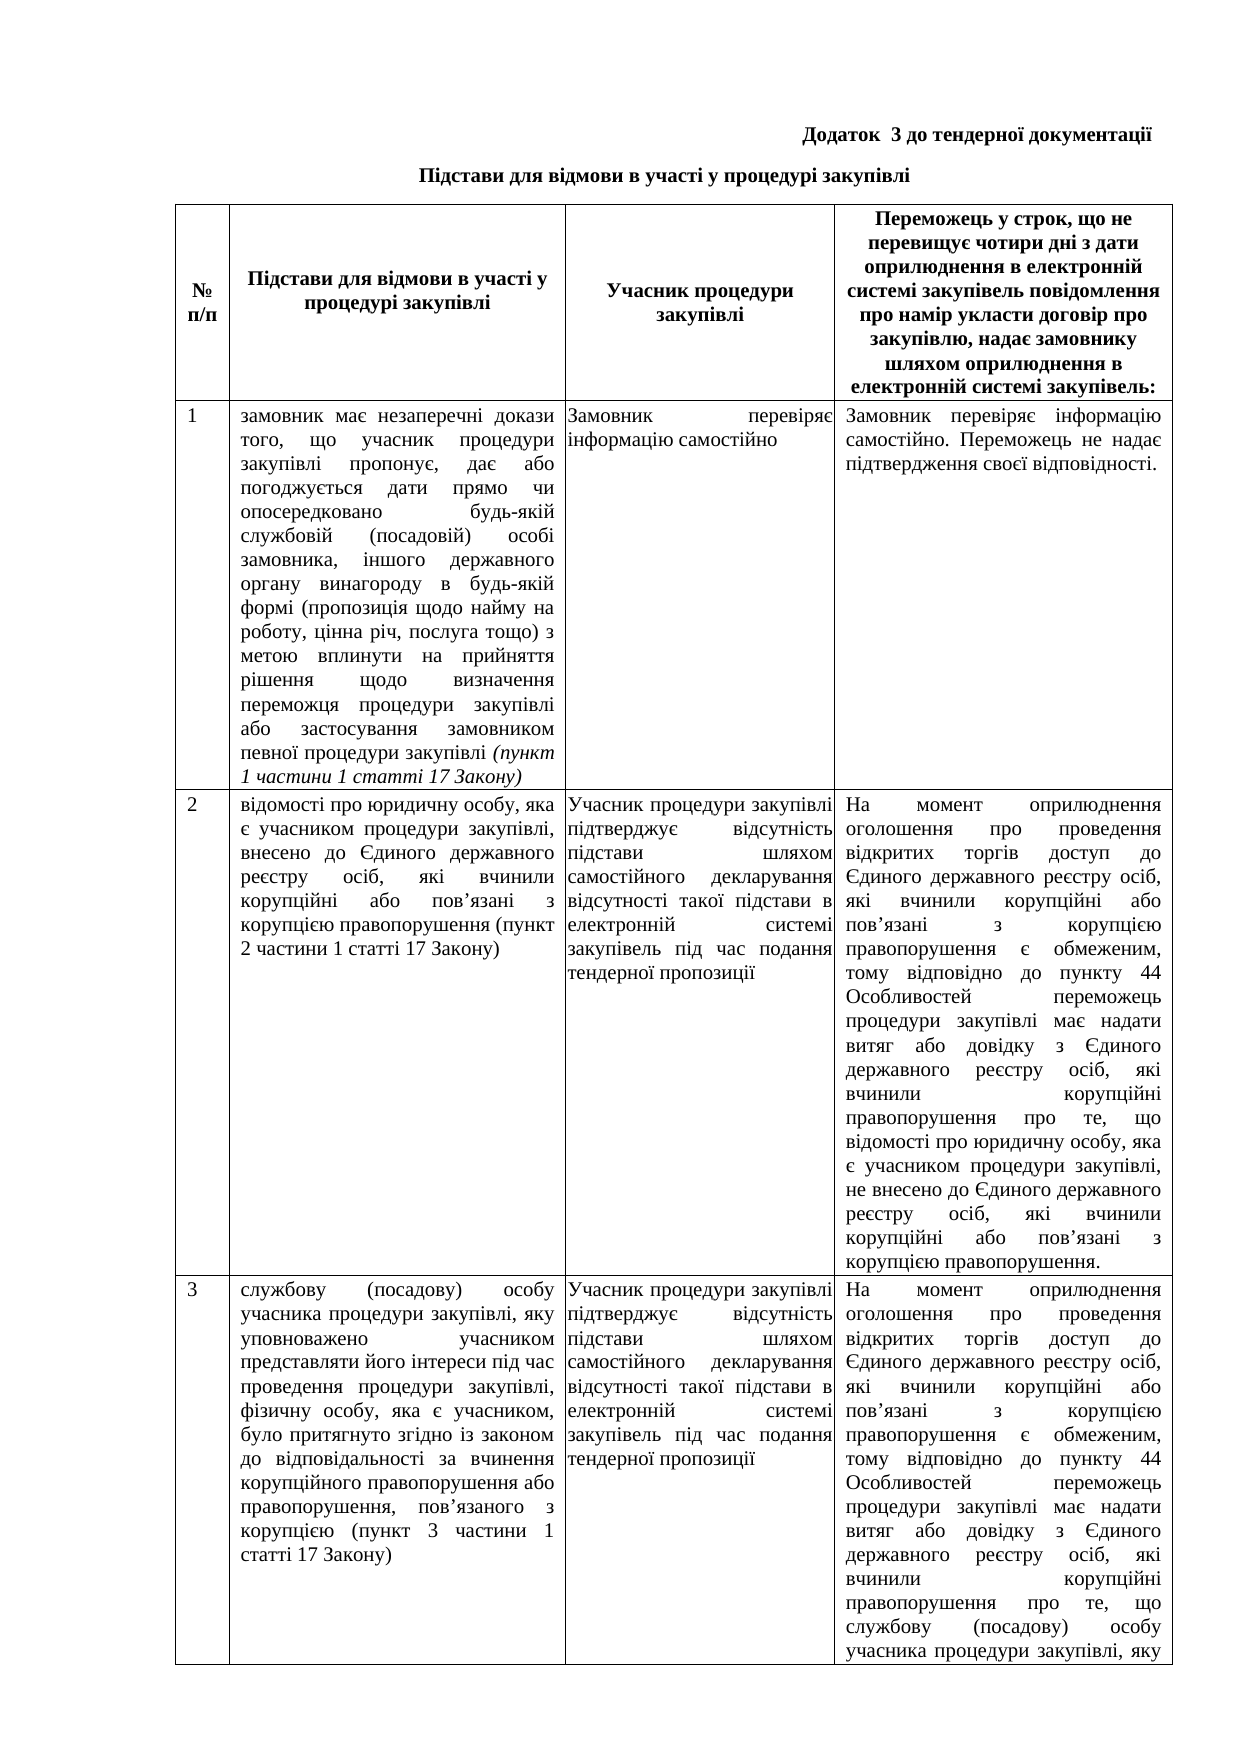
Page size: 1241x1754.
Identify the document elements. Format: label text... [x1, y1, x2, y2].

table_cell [230, 1276, 565, 1664]
text Підстави для відмови в участі у процедурі закупівлі [177, 163, 1152, 187]
table_cell 3 [176, 1276, 229, 1664]
table_cell 2 [176, 790, 229, 1275]
table_header Учасник процедури закупівлі [566, 205, 834, 400]
table_cell Замовник перевіряє інформацію самостійно [566, 401, 834, 789]
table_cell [566, 1276, 834, 1664]
table_header Підстави для відмови в участі у процедурі закупівлі [230, 205, 565, 400]
table_cell Замовник перевіряє інформацію самостійно. Переможець не надає підтвердження своєї відповідності. [835, 401, 1172, 789]
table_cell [835, 1276, 1172, 1664]
table_cell відомості про юридичну особу, яка є учасником процедури закупівлі, внесено до Єдиного державного реєстру осіб, які вчинили корупційні або пов’язані з корупцією правопорушення (пункт 2 частини 1 статті 17 Закону) [230, 790, 565, 1275]
table_header № п/п [176, 205, 229, 400]
text Додаток 3 до тендерної документації [177, 122, 1152, 146]
table_header Переможець у строк, що не перевищує чотири дні з дати оприлюднення в електронній системі закупівель повідомлення про намір укласти договір про закупівлю, надає замовнику шляхом оприлюднення в електронній системі закупівель: [835, 205, 1172, 400]
table_cell На момент оприлюднення оголошення про проведення відкритих торгів доступ до Єдиного державного реєстру осіб, які вчинили корупційні або пов’язані з корупцією правопорушення є обмеженим, тому відповідно до пункту 44 Особливостей переможець процедури закупівлі має надати витяг або довідку з Єдиного державного реєстру осіб, які вчинили корупційні правопорушення про те, що відомості про юридичну особу, яка є учасником процедури закупівлі, не внесено до Єдиного державного реєстру осіб, які вчинили корупційні або пов’язані з корупцією правопорушення. [835, 790, 1172, 1275]
table_cell замовник має незаперечні докази того, що учасник процедури закупівлі пропонує, дає або погоджується дати прямо чи опосередковано будь-якій службовій (посадовій) особі замовника, іншого державного органу винагороду в будь-якій формі (пропозиція щодо найму на роботу, цінна річ, послуга тощо) з метою вплинути на прийняття рішення щодо визначення переможця процедури закупівлі або застосування замовником певної процедури закупівлі (пункт 1 частини 1 статті 17 Закону) [230, 401, 565, 789]
table_cell 1 [176, 401, 229, 789]
